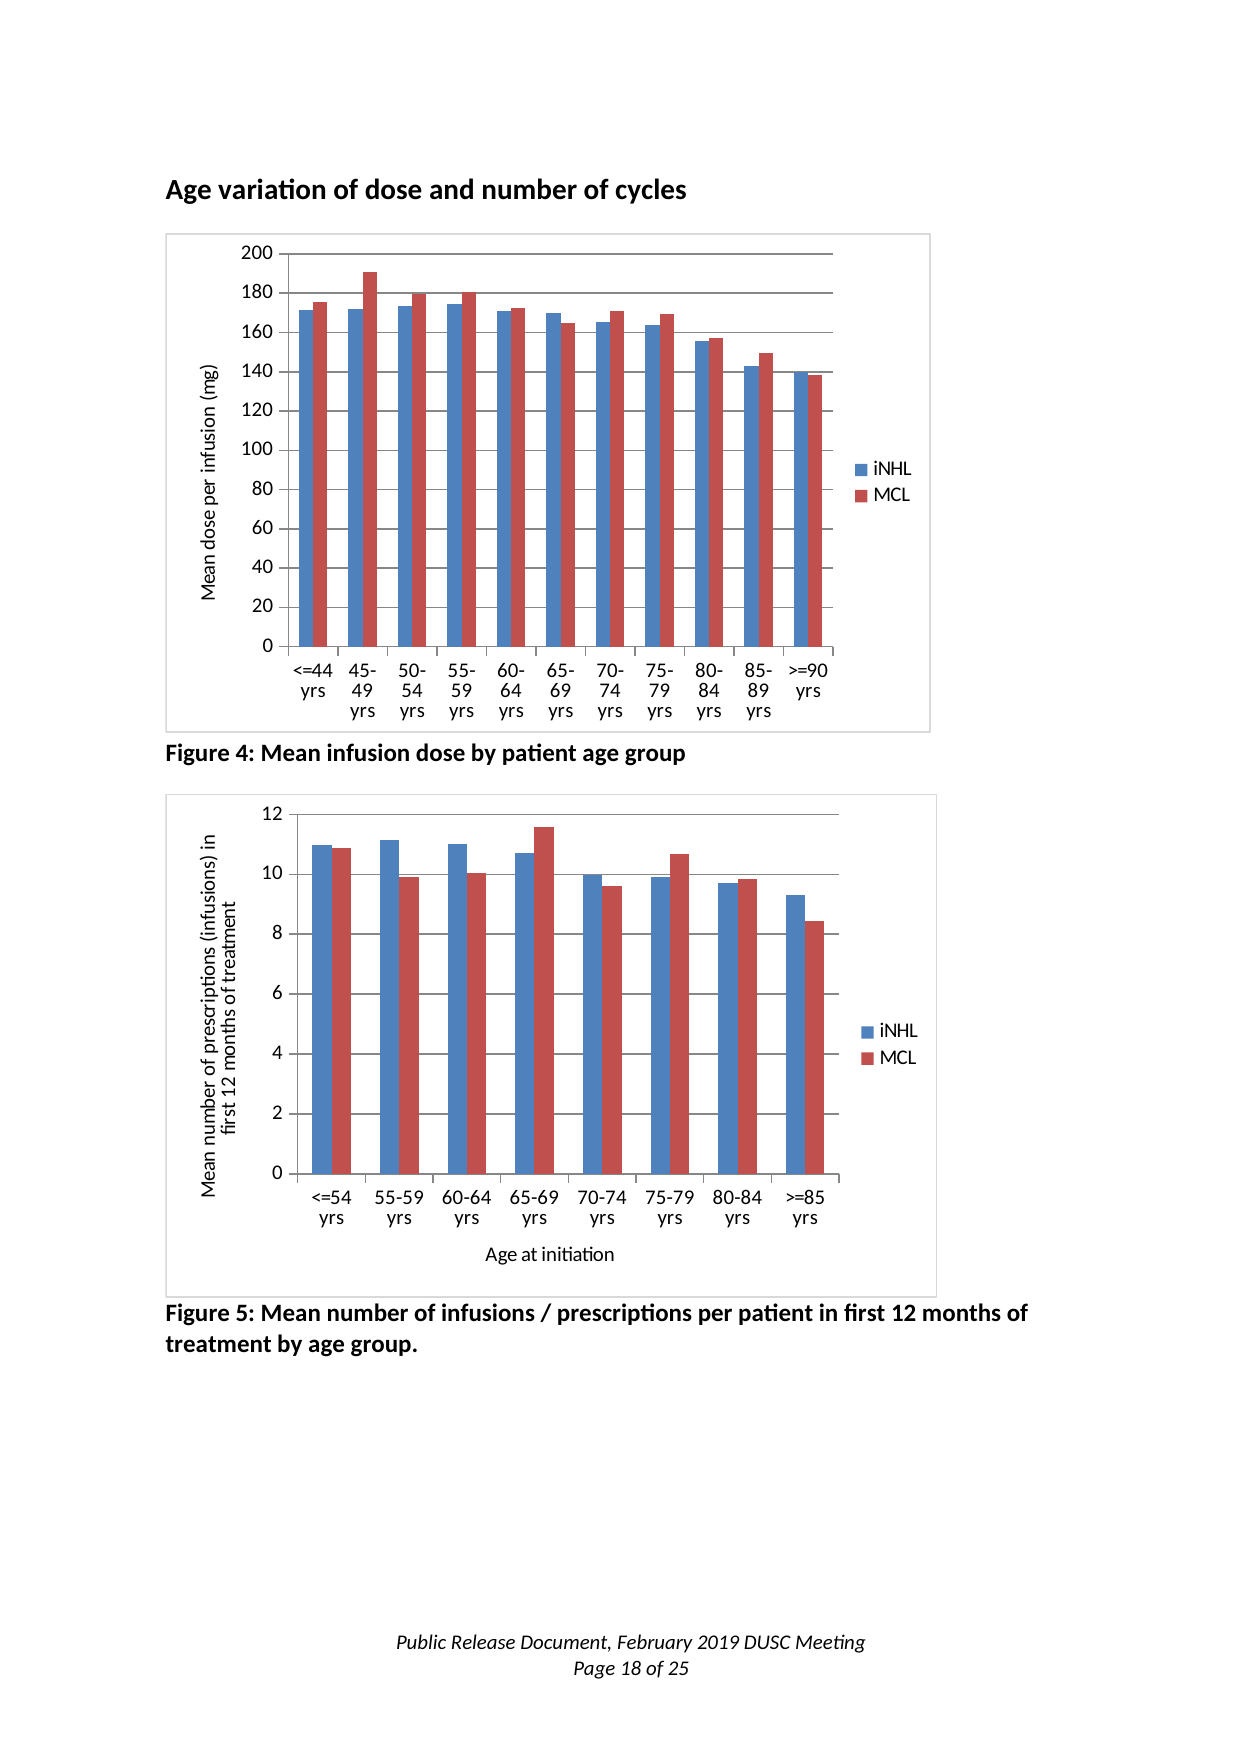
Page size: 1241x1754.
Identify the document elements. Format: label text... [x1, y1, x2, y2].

text Figure 5: Mean number of infusions / prescriptions per patient in first 12 months of treatment by age group. [165, 793, 1098, 1359]
text Figure 4: Mean infusion dose by patient age group [165, 233, 1098, 768]
text Age variation of dose and number of cycles [165, 171, 1098, 207]
